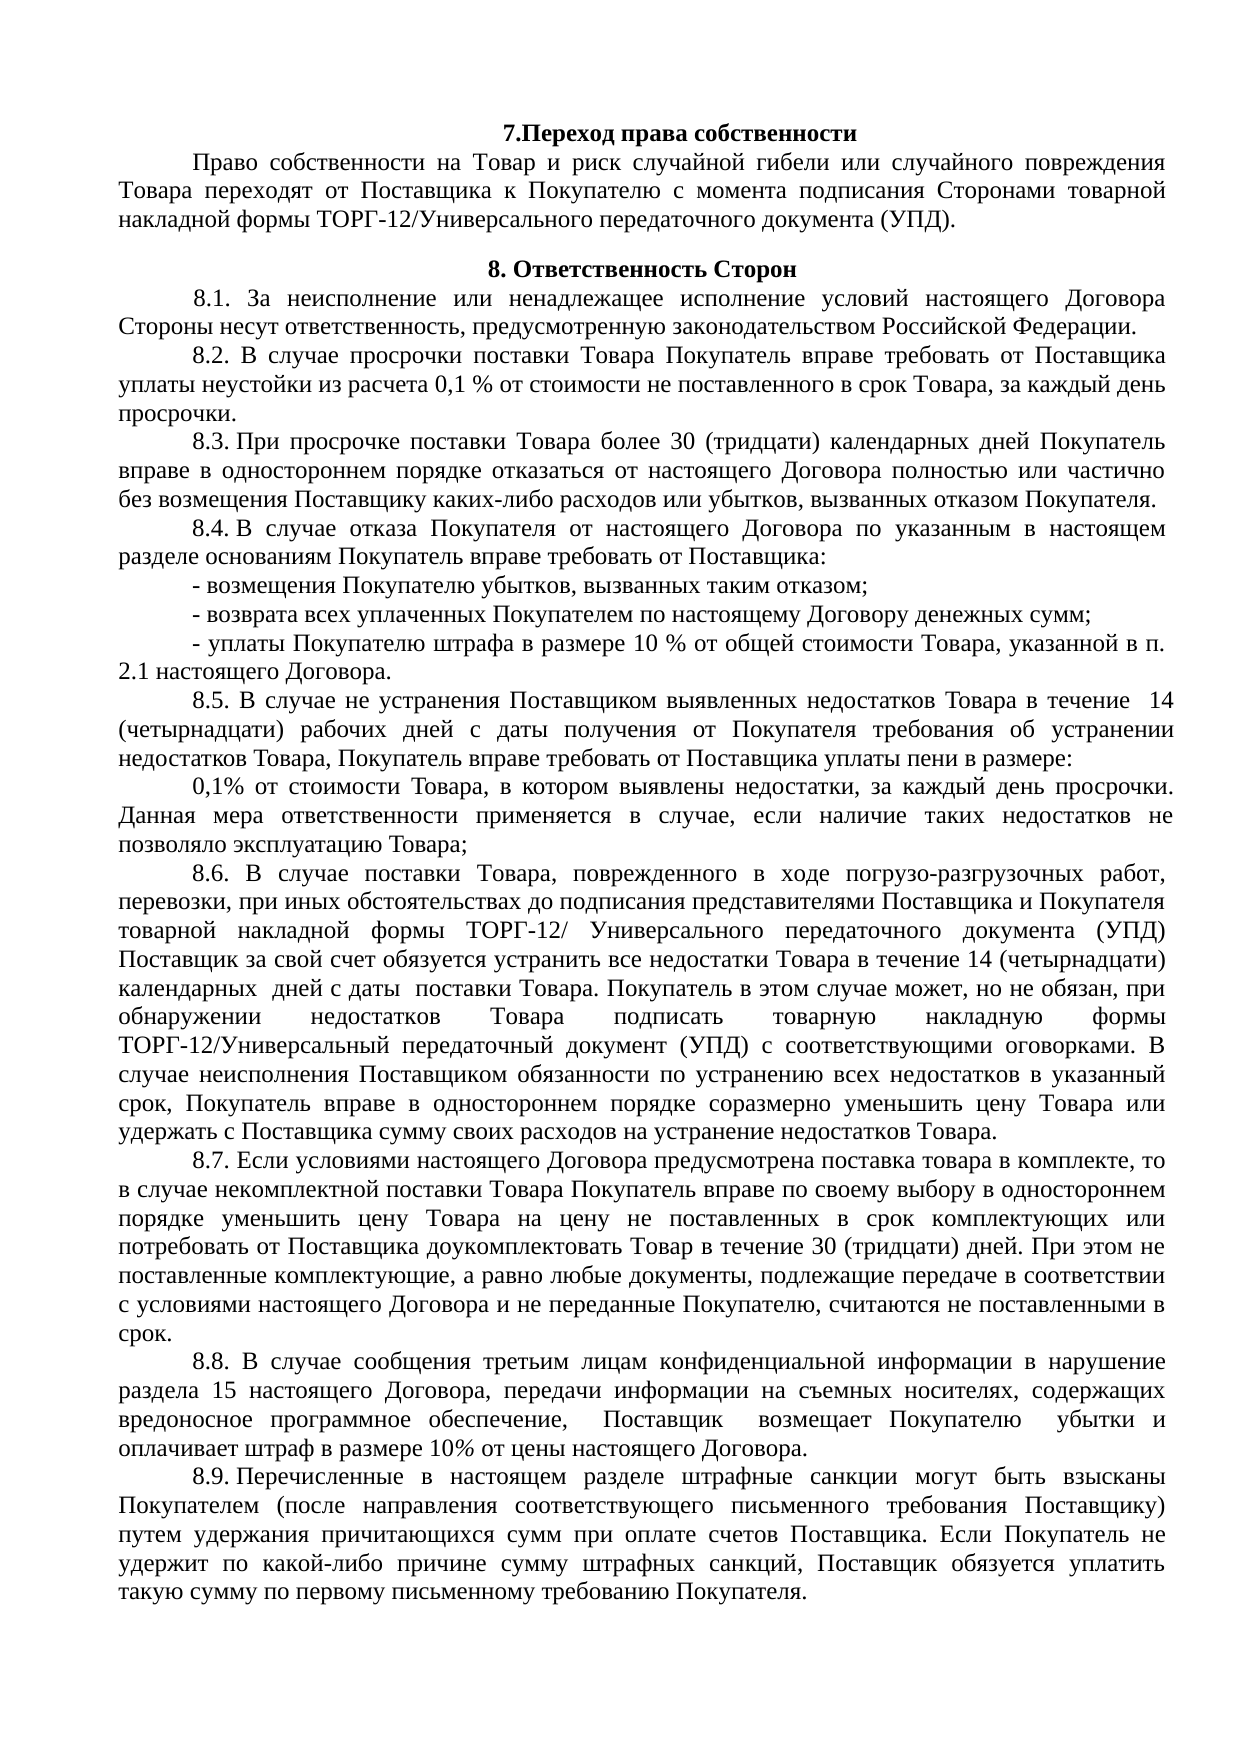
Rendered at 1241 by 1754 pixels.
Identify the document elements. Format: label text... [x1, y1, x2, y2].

text 8.8. В случае сообщения третьим лицам конфиденциальной информации в нарушение раздела 15 настоящего Договора, передачи информации на съемных носителях, содержащих вредоносное программное обеспечение, Поставщик возмещает Покупателю убытки и оплачивает штраф в размере 10% от цены настоящего Договора. [118, 1346, 1167, 1461]
text Право собственности на Товар и риск случайной гибели или случайного повреждения Товара переходят от Поставщика к Покупателю с момента подписания Сторонами товарной накладной формы ТОРГ-12/Универсального передаточного документа (УПД). [118, 147, 1167, 233]
text 8.6. В случае поставки Товара, поврежденного в ходе погрузо-разгрузочных работ, перевозки, при иных обстоятельствах до подписания представителями Поставщика и Покупателя товарной накладной формы ТОРГ-12/ Универсального передаточного документа (УПД) Поставщик за свой счет обязуется устранить все недостатки Товара в течение 14 (четырнадцати) календарных дней с даты поставки Товара. Покупатель в этом случае может, но не обязан, при обнаружении недостатков Товара подписать товарную накладную формы ТОРГ-12/Универсальный передаточный документ (УПД) с соответствующими оговорками. В случае неисполнения Поставщиком обязанности по устранению всех недостатков в указанный срок, Покупатель вправе в одностороннем порядке соразмерно уменьшить цену Товара или удержать с Поставщика сумму своих расходов на устранение недостатков Товара. [118, 858, 1167, 1145]
text - уплаты Покупателю штрафа в размере 10 % от общей стоимости Товара, указанной в п. 2.1 настоящего Договора. [118, 628, 1167, 685]
text 8.1. За неисполнение или ненадлежащее исполнение условий настоящего Договора Стороны несут ответственность, предусмотренную законодательством Российской Федерации. [118, 283, 1167, 340]
text 8.5. В случае не устранения Поставщиком выявленных недостатков Товара в течение 14 (четырнадцати) рабочих дней с даты получения от Покупателя требования об устранении недостатков Товара, Покупатель вправе требовать от Поставщика уплаты пени в размере: [118, 685, 1175, 771]
text - возврата всех уплаченных Покупателем по настоящему Договору денежных сумм; [118, 599, 1167, 628]
text 0,1% от стоимости Товара, в котором выявлены недостатки, за каждый день просрочки. Данная мера ответственности применяется в случае, если наличие таких недостатков не позволяло эксплуатацию Товара; [118, 771, 1175, 858]
text 8.4. В случае отказа Покупателя от настоящего Договора по указанным в настоящем разделе основаниям Покупатель вправе требовать от Поставщика: [118, 513, 1167, 570]
text 8.2. В случае просрочки поставки Товара Покупатель вправе требовать от Поставщика уплаты неустойки из расчета 0,1 % от стоимости не поставленного в срок Товара, за каждый день просрочки. [118, 340, 1167, 426]
text 8.3. При просрочке поставки Товара более 30 (тридцати) календарных дней Покупатель вправе в одностороннем порядке отказаться от настоящего Договора полностью или частично без возмещения Поставщику каких-либо расходов или убытков, вызванных отказом Покупателя. [118, 426, 1167, 513]
text 8.9. Перечисленные в настоящем разделе штрафные санкции могут быть взысканы Покупателем (после направления соответствующего письменного требования Поставщику) путем удержания причитающихся сумм при оплате счетов Поставщика. Если Покупатель не удержит по какой-либо причине сумму штрафных санкций, Поставщик обязуется уплатить такую сумму по первому письменному требованию Покупателя. [118, 1461, 1167, 1605]
text - возмещения Покупателю убытков, вызванных таким отказом; [118, 570, 1167, 599]
text 7.Переход права собственности [118, 118, 1167, 147]
text 8.7. Если условиями настоящего Договора предусмотрена поставка товара в комплекте, то в случае некомплектной поставки Товара Покупатель вправе по своему выбору в одностороннем порядке уменьшить цену Товара на цену не поставленных в срок комплектующих или потребовать от Поставщика доукомплектовать Товар в течение 30 (тридцати) дней. При этом не поставленные комплектующие, а равно любые документы, подлежащие передаче в соответствии с условиями настоящего Договора и не переданные Покупателю, считаются не поставленными в срок. [118, 1145, 1167, 1346]
text 8. Ответственность Сторон [118, 254, 1167, 283]
